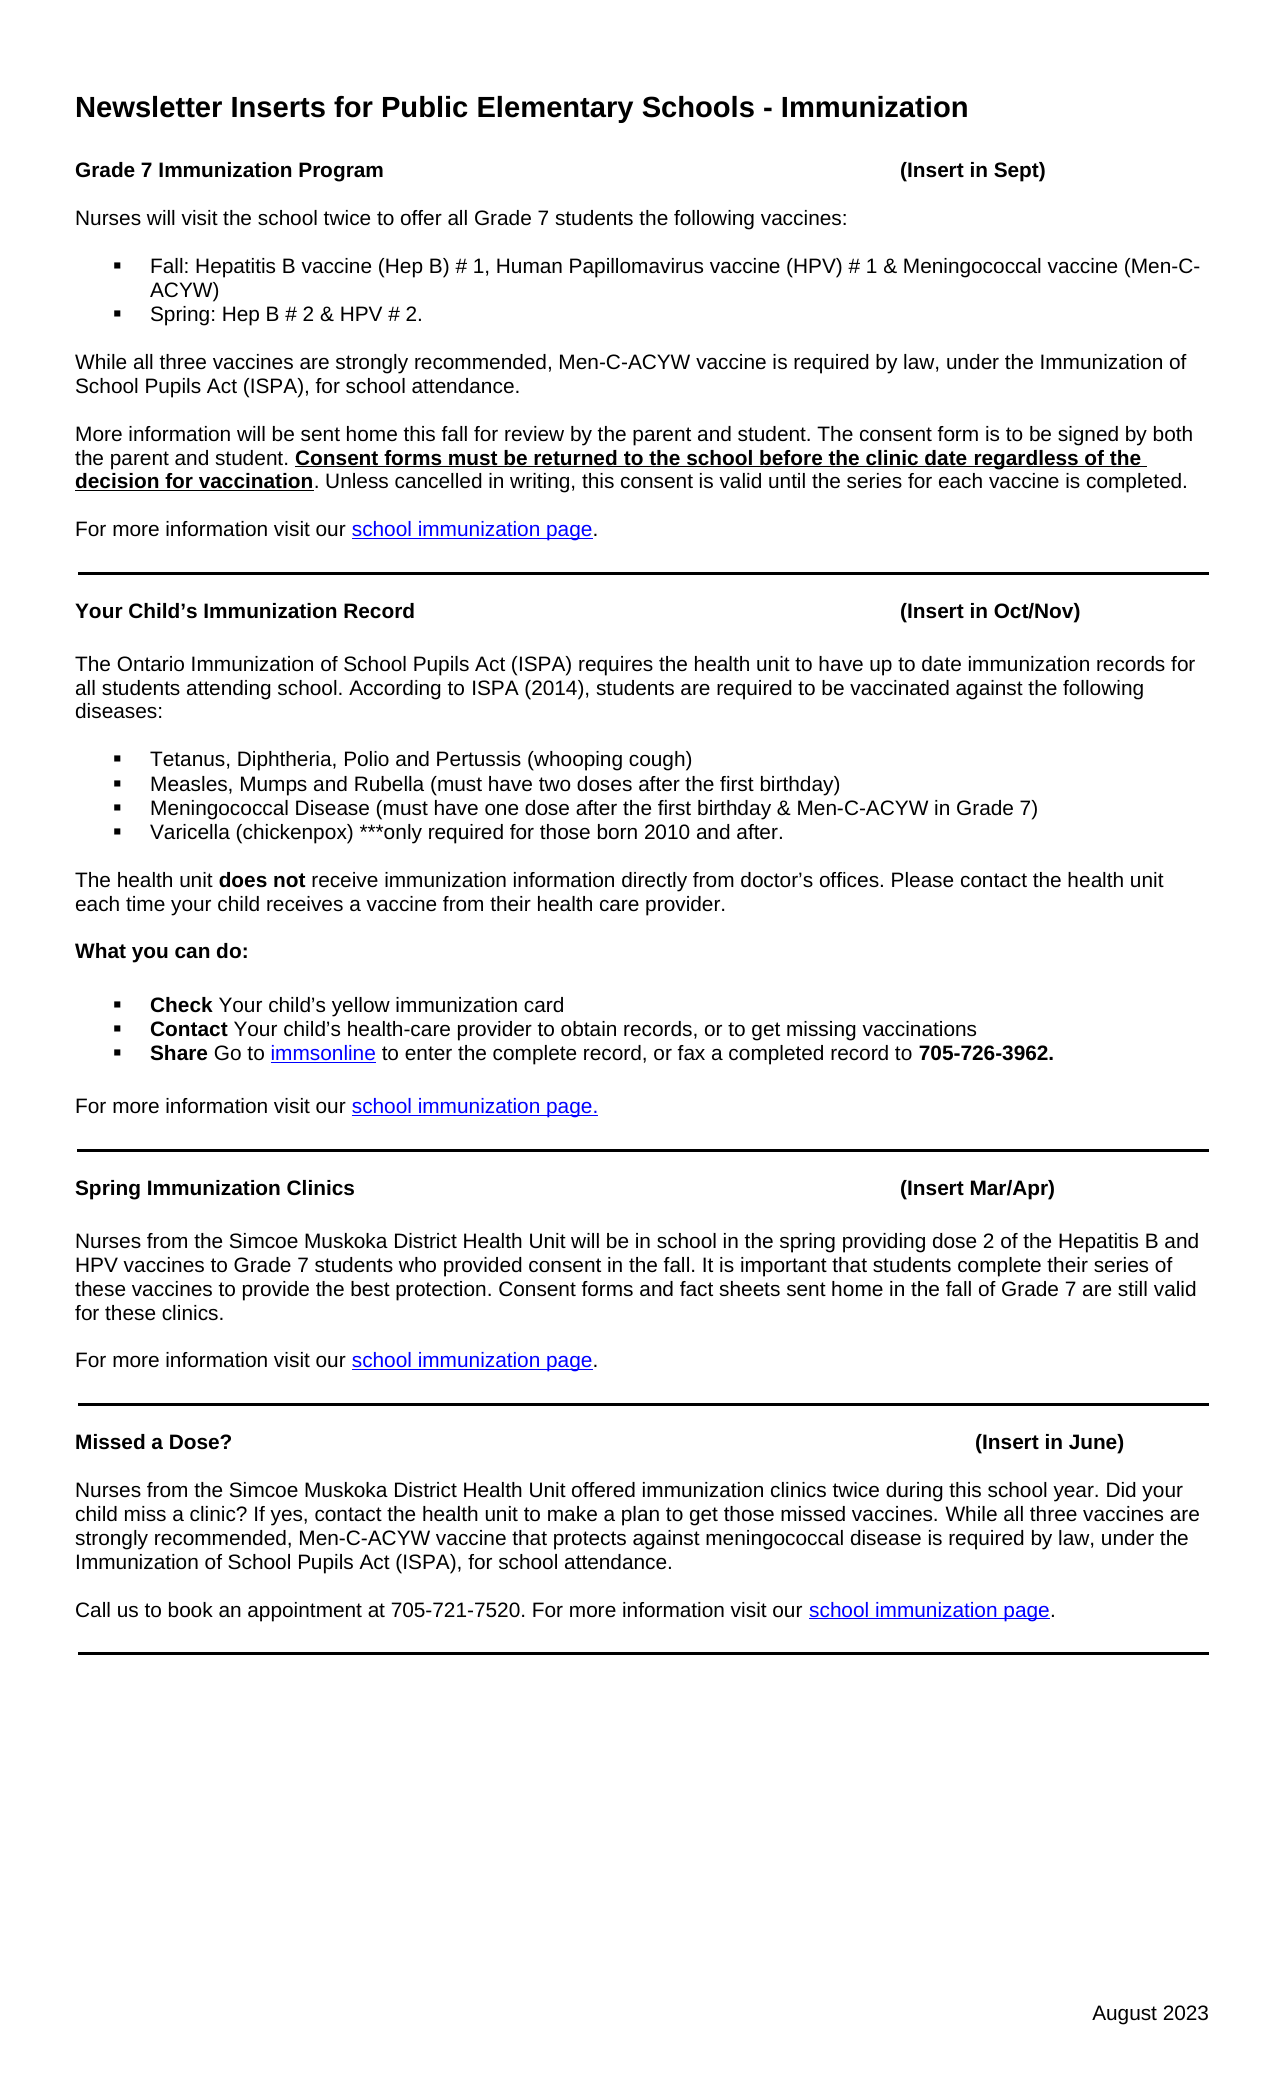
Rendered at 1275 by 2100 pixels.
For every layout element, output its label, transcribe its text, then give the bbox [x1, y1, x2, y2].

text Spring Immunization Clinics (Insert Mar/Apr) [75, 1176, 1209, 1200]
text Grade 7 Immunization Program (Insert in Sept) [75, 158, 1209, 182]
text Nurses from the Simcoe Muskoka District Health Unit will be in school in the spring providing dose 2 of the Hepatitis B and HPV vaccines to Grade 7 students who provided consent in the fall. It is important that students complete their series of these vaccines to provide the best protection. Consent forms and fact sheets sent home in the fall of Grade 7 are still valid for these clinics. [75, 1228, 1209, 1324]
list Measles, Mumps and Rubella (must have two doses after the first birthday) [112, 771, 1209, 795]
text Nurses from the Simcoe Muskoka District Health Unit offered immunization clinics twice during this school year. Did your child miss a clinic? If yes, contact the health unit to make a plan to get those missed vaccines. While all three vaccines are strongly recommended, Men-C-ACYW vaccine that protects against meningococcal disease is required by law, under the Immunization of School Pupils Act (ISPA), for school attendance. [75, 1478, 1209, 1573]
list Tetanus, Diphtheria, Polio and Pertussis (whooping cough) [112, 747, 1209, 771]
text For more information visit our school immunization page. [75, 1094, 1209, 1118]
list Spring: Hep B # 2 & HPV # 2. [112, 301, 1209, 326]
text Your Child’s Immunization Record (Insert in Oct/Nov) [75, 599, 1209, 623]
text The Ontario Immunization of School Pupils Act (ISPA) requires the health unit to have up to date immunization records for all students attending school. According to ISPA (2014), students are required to be vaccinated against the following diseases: [75, 651, 1209, 723]
text Newsletter Inserts for Public Elementary Schools - Immunization [75, 90, 1209, 123]
list Contact Your child’s health-care provider to obtain records, or to get missing vaccinations [112, 1017, 1209, 1041]
text The health unit does not receive immunization information directly from doctor’s offices. Please contact the health unit each time your child receives a vaccine from their health care provider. [75, 867, 1209, 915]
text While all three vaccines are strongly recommended, Men-C-ACYW vaccine is required by law, under the Immunization of School Pupils Act (ISPA), for school attendance. [75, 349, 1209, 397]
text What you can do: [75, 939, 1209, 963]
list Check Your child’s yellow immunization card [112, 992, 1209, 1017]
text For more information visit our school immunization page. [75, 517, 1209, 541]
list Varicella (chickenpox) ***only required for those born 2010 and after. [112, 819, 1209, 843]
text Nurses will visit the school twice to offer all Grade 7 students the following vaccines: [75, 206, 1209, 229]
text For more information visit our school immunization page. [75, 1348, 1209, 1372]
list Fall: Hepatitis B vaccine (Hep B) # 1, Human Papillomavirus vaccine (HPV) # 1 & Meningococcal vaccine (Men-C-ACYW) [112, 253, 1209, 301]
text More information will be sent home this fall for review by the parent and student. The consent form is to be signed by both the parent and student. Consent forms must be returned to the school before the clinic date regardless of the decision for vaccination. Unless cancelled in writing, this consent is valid until the series for each vaccine is completed. [75, 421, 1209, 493]
list Meningococcal Disease (must have one dose after the first birthday & Men-C-ACYW in Grade 7) [112, 795, 1209, 819]
list Share Go to immsonline to enter the complete record, or fax a completed record to 705-726-3962. [112, 1041, 1209, 1065]
text Missed a Dose? (Insert in June) [75, 1430, 1209, 1454]
text Call us to book an appointment at 705-721-7520. For more information visit our school immunization page. [75, 1597, 1209, 1621]
